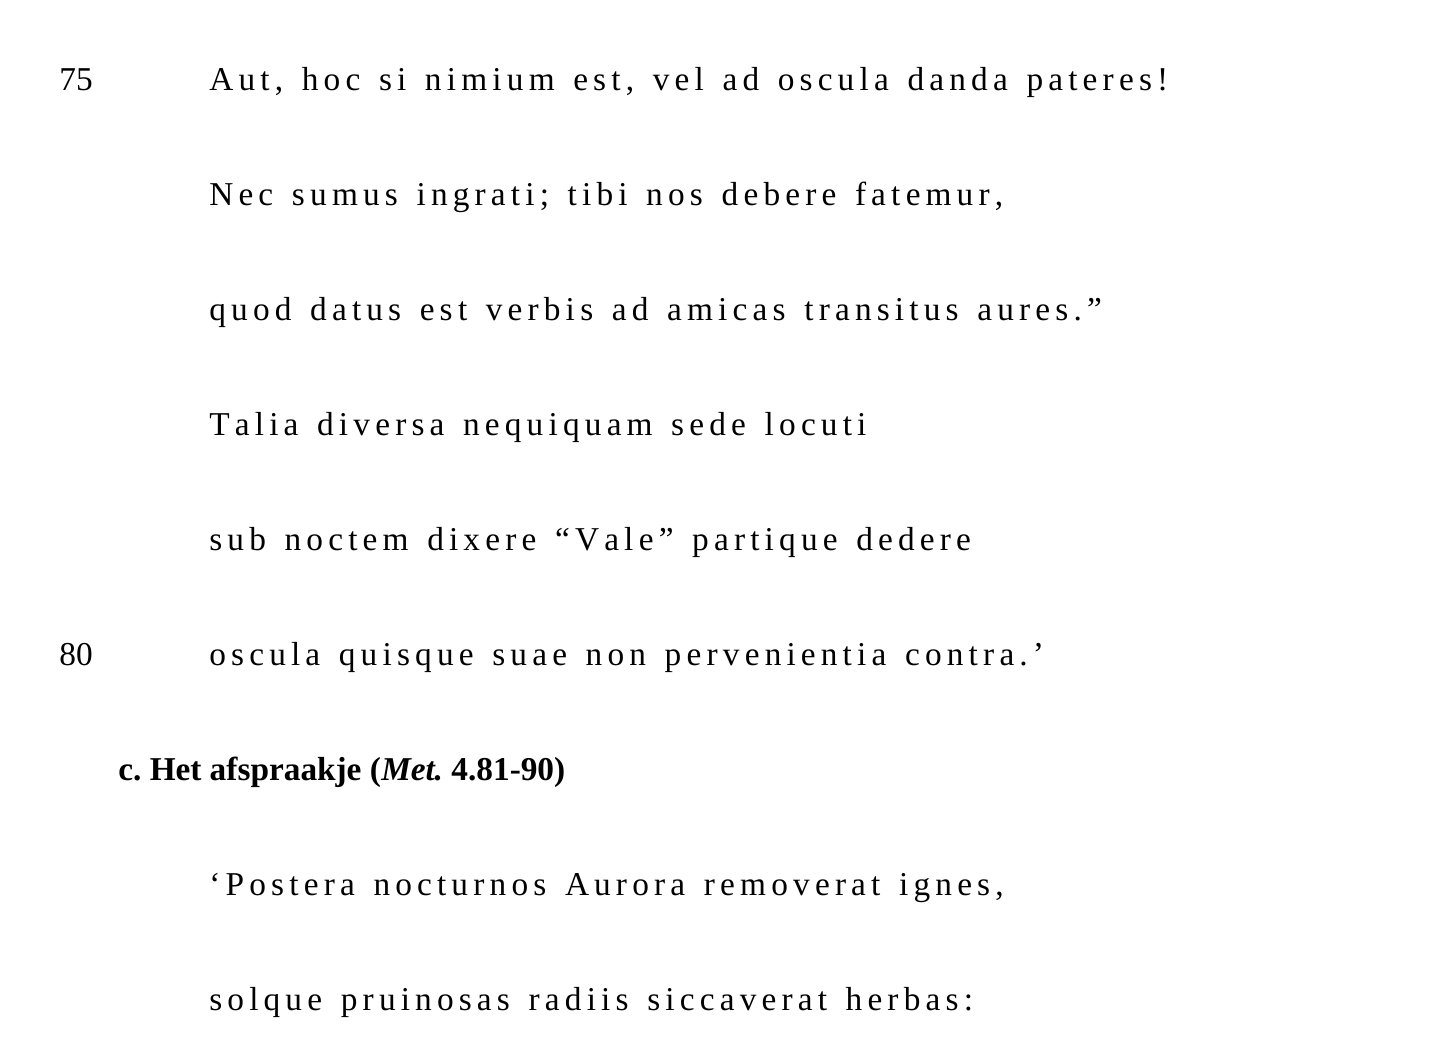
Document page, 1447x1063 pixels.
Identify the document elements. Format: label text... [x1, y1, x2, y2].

text Nec sumus ingrati; tibi nos debere fatemur, [59, 174, 1270, 212]
text 75 Aut, hoc si nimium est, vel ad oscula danda pateres! [59, 59, 1270, 97]
text Talia diversa nequiquam sede locuti [59, 404, 1270, 442]
text ‘Postera nocturnos Aurora removerat ignes, [59, 864, 1270, 902]
text quod datus est verbis ad amicas transitus aures.” [59, 289, 1270, 327]
text c. Het afspraakje (Met. 4.81-90) [118, 749, 1388, 787]
text solque pruinosas radiis siccaverat herbas: [59, 979, 1270, 1017]
text 80 oscula quisque suae non pervenientia contra.’ [59, 634, 1270, 672]
text sub noctem dixere “Vale” partique dedere [59, 519, 1270, 557]
